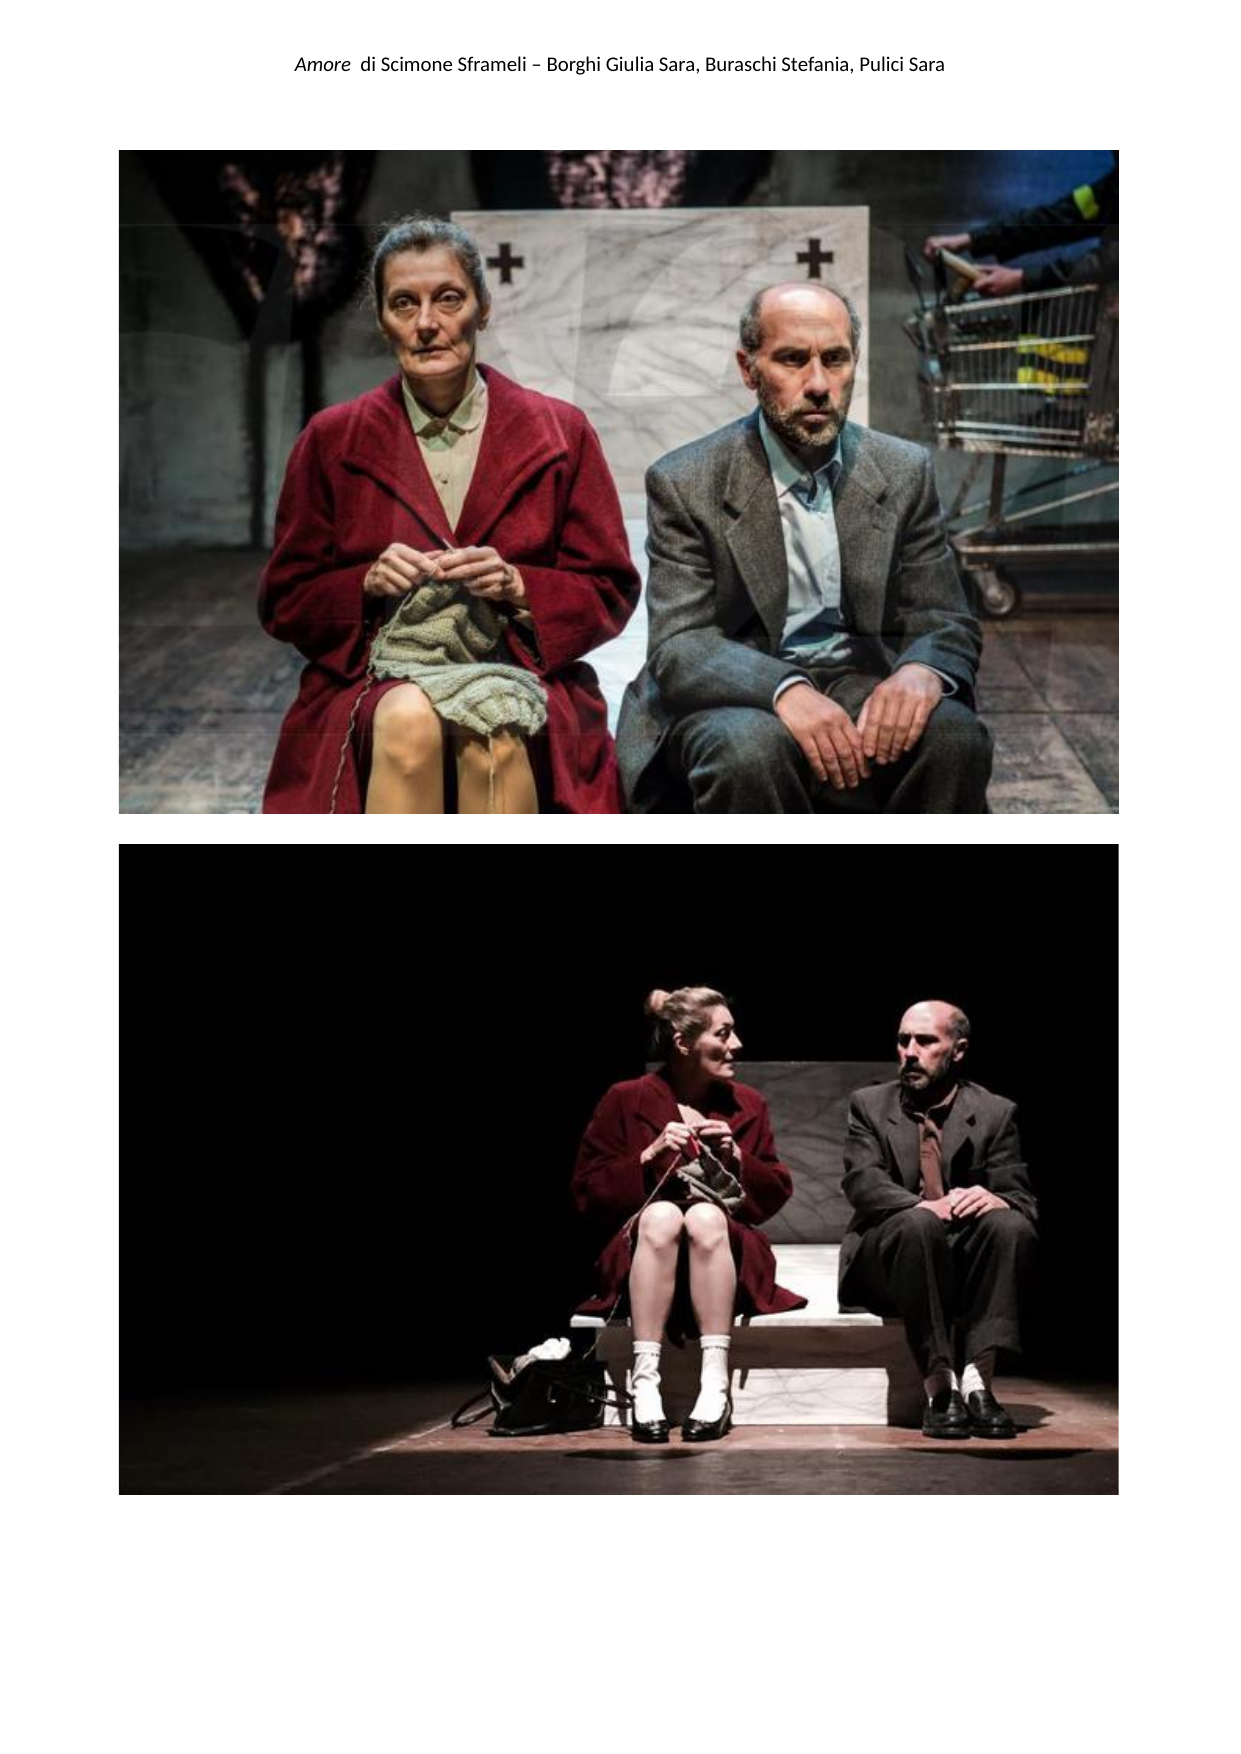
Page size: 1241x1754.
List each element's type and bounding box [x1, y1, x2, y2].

picture [118, 844, 1119, 1495]
picture [118, 150, 1119, 814]
